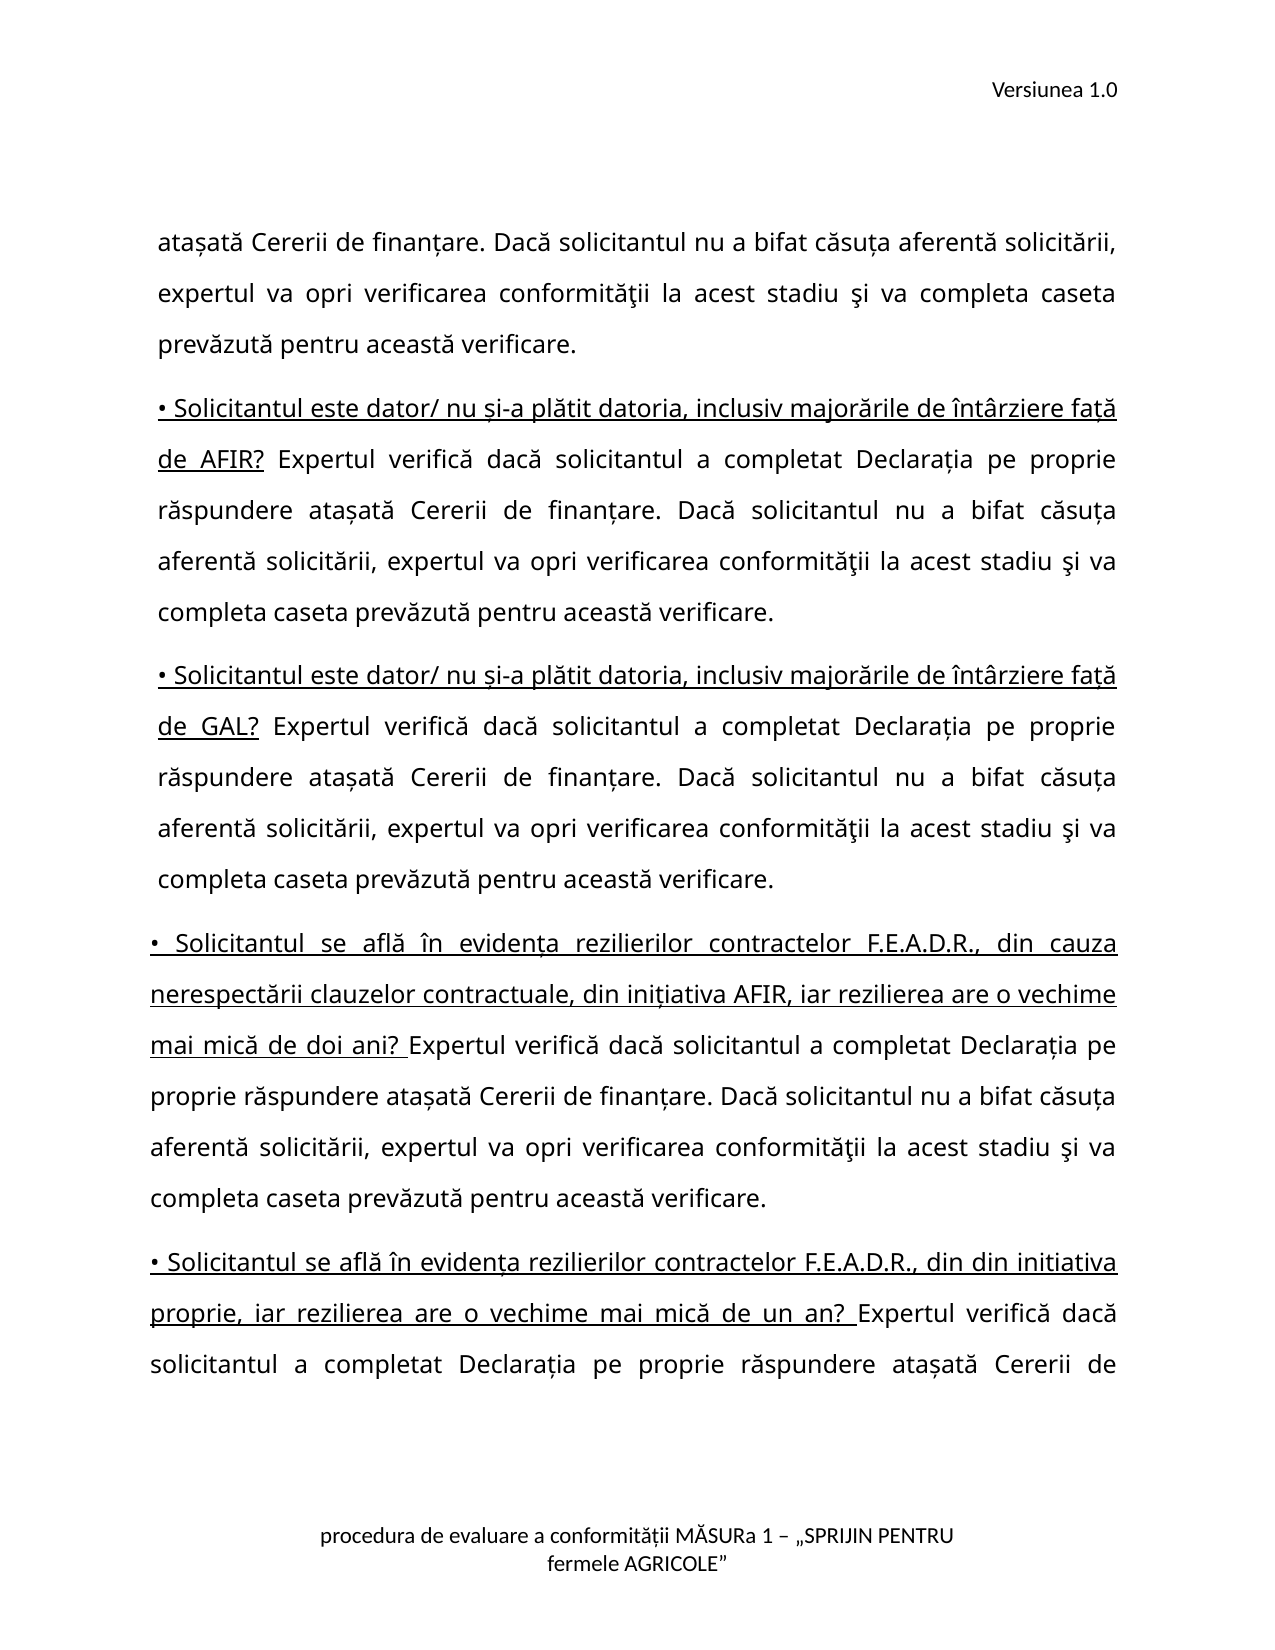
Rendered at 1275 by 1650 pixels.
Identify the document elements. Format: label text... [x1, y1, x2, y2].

text • Solicitantul este dator/ nu și-a plătit datoria, inclusiv majorările de întârziere față de GAL? Expertul verifică dacă solicitantul a completat Declarația pe proprie răspundere atașată Cererii de finanțare. Dacă solicitantul nu a bifat căsuța aferentă solicitării, expertul va opri verificarea conformităţii la acest stadiu şi va completa caseta prevăzută pentru această verificare. [157, 688, 1117, 896]
text • Solicitantul este dator/ nu și-a plătit datoria, inclusiv majorările de întârziere față de GAL? Expertul verifică dacă solicitantul a completat Declarația pe proprie răspundere atașată Cererii de finanțare. Dacă solicitantul nu a bifat căsuța aferentă solicitării, expertul va opri verificarea conformităţii la acest stadiu şi va completa caseta prevăzută pentru această verificare. [157, 658, 1117, 687]
text • Solicitantul se află în evidența rezilierilor contractelor F.E.A.D.R., din cauza nerespectării clauzelor contractuale, din inițiativa AFIR, iar rezilierea are o vechime mai mică de doi ani? Expertul verifică dacă solicitantul a completat Declarația pe proprie răspundere atașată Cererii de finanțare. Dacă solicitantul nu a bifat căsuța aferentă solicitării, expertul va opri verificarea conformităţii la acest stadiu şi va completa caseta prevăzută pentru această verificare. [150, 1007, 1117, 1215]
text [157, 224, 1117, 361]
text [150, 1275, 1117, 1381]
text • Solicitantul se află în evidența rezilierilor contractelor F.E.A.D.R., din cauza nerespectării clauzelor contractuale, din inițiativa AFIR, iar rezilierea are o vechime mai mică de doi ani? Expertul verifică dacă solicitantul a completat Declarația pe proprie răspundere atașată Cererii de finanțare. Dacă solicitantul nu a bifat căsuța aferentă solicitării, expertul va opri verificarea conformităţii la acest stadiu şi va completa caseta prevăzută pentru această verificare. [150, 956, 1117, 1006]
text • Solicitantul este dator/ nu și-a plătit datoria, inclusiv majorările de întârziere față de AFIR? Expertul verifică dacă solicitantul a completat Declarația pe proprie răspundere atașată Cererii de finanțare. Dacă solicitantul nu a bifat căsuța aferentă solicitării, expertul va opri verificarea conformităţii la acest stadiu şi va completa caseta prevăzută pentru această verificare. [157, 390, 1117, 419]
text • Solicitantul este dator/ nu și-a plătit datoria, inclusiv majorările de întârziere față de AFIR? Expertul verifică dacă solicitantul a completat Declarația pe proprie răspundere atașată Cererii de finanțare. Dacă solicitantul nu a bifat căsuța aferentă solicitării, expertul va opri verificarea conformităţii la acest stadiu şi va completa caseta prevăzută pentru această verificare. [157, 420, 1117, 628]
